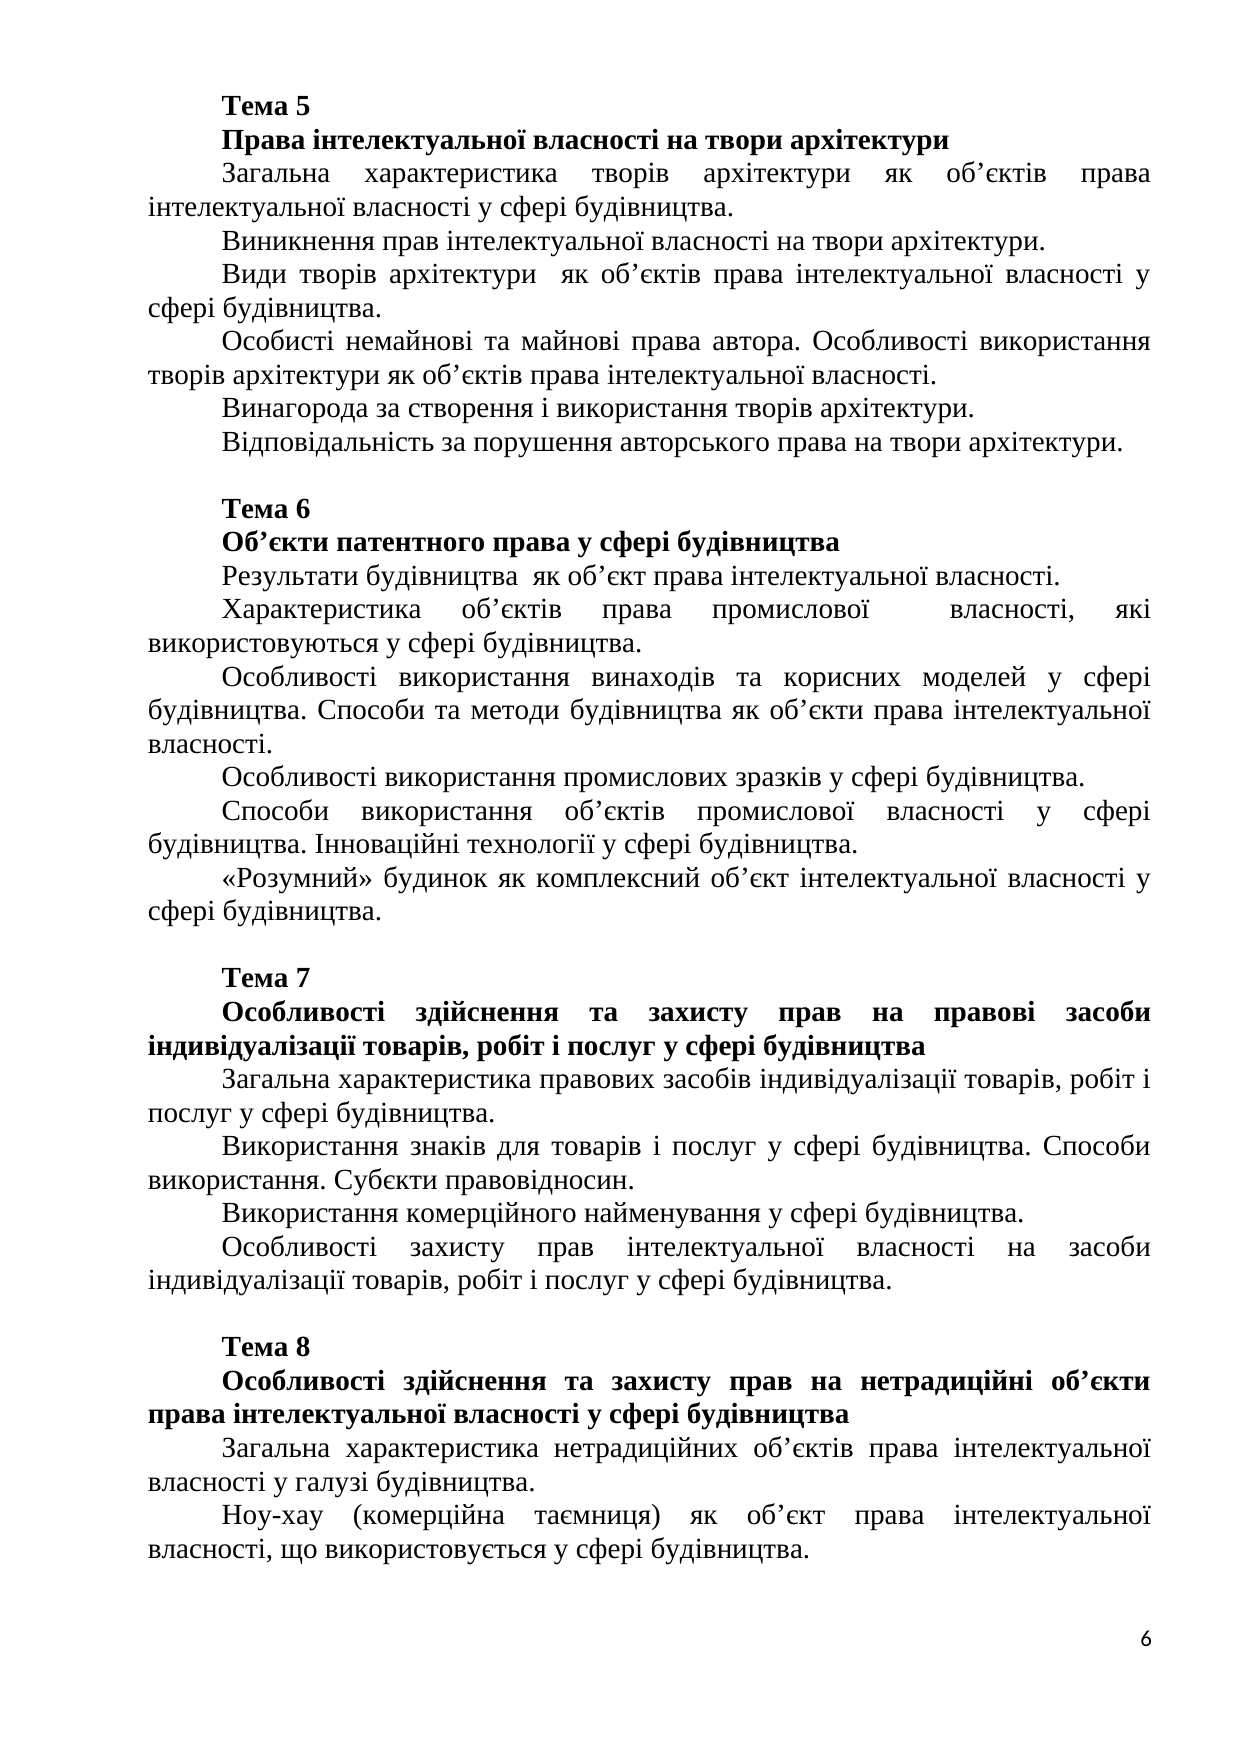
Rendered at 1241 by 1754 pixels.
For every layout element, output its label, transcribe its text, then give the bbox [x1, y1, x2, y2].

text Використання комерційного найменування у сфері будівництва. [148, 1195, 1152, 1229]
text Тема 5 [148, 88, 1152, 122]
text Особисті немайнові та майнові права автора. Особливості використання творів архітектури як об’єктів права інтелектуальної власності. [148, 323, 1152, 390]
text Ноу-хау (комерційна таємниця) як об’єкт права інтелектуальної власності, що використовується у сфері будівництва. [148, 1497, 1152, 1564]
text Способи використання об’єктів промислової власності у сфері будівництва. Інноваційні технології у сфері будівництва. [148, 793, 1152, 860]
text Загальна характеристика творів архітектури як об’єктів права інтелектуальної власності у сфері будівництва. [148, 156, 1152, 223]
text Використання знаків для товарів і послуг у сфері будівництва. Способи використання. Субєкти правовідносин. [148, 1128, 1152, 1195]
text Особливості використання промислових зразків у сфері будівництва. [148, 759, 1152, 793]
text Результати будівництва як об’єкт права інтелектуальної власності. [148, 558, 1152, 592]
text Тема 7 [148, 961, 1152, 994]
text Особливості захисту прав інтелектуальної власності на засоби індивідуалізації товарів, робіт і послуг у сфері будівництва. [148, 1229, 1152, 1296]
text Загальна характеристика нетрадиційних об’єктів права інтелектуальної власності у галузі будівництва. [148, 1430, 1152, 1497]
text Види творів архітектури як об’єктів права інтелектуальної власності у сфері будівництва. [148, 256, 1152, 323]
text Права інтелектуальної власності на твори архітектури [148, 122, 1152, 156]
text Особливості використання винаходів та корисних моделей у сфері будівництва. Способи та методи будівництва як об’єкти права інтелектуальної власності. [148, 659, 1152, 759]
text Характеристика об’єктів права промислової власності, які використовуються у сфері будівництва. [148, 592, 1152, 659]
text Загальна характеристика правових засобів індивідуалізації товарів, робіт і послуг у сфері будівництва. [148, 1061, 1152, 1128]
text «Розумний» будинок як комплексний об’єкт інтелектуальної власності у сфері будівництва. [148, 860, 1152, 927]
text Тема 8 [148, 1329, 1152, 1363]
text Особливості здійснення та захисту прав на правові засоби індивідуалізації товарів, робіт і послуг у сфері будівництва [148, 994, 1152, 1061]
text Особливості здійснення та захисту прав на нетрадиційні об’єкти права інтелектуальної власності у сфері будівництва [148, 1363, 1152, 1430]
text Виникнення прав інтелектуальної власності на твори архітектури. [148, 223, 1152, 256]
text Винагорода за створення і використання творів архітектури. [148, 390, 1152, 424]
text Об’єкти патентного права у сфері будівництва [148, 524, 1152, 558]
text Тема 6 [148, 491, 1152, 524]
text Відповідальність за порушення авторського права на твори архітектури. [148, 424, 1152, 457]
